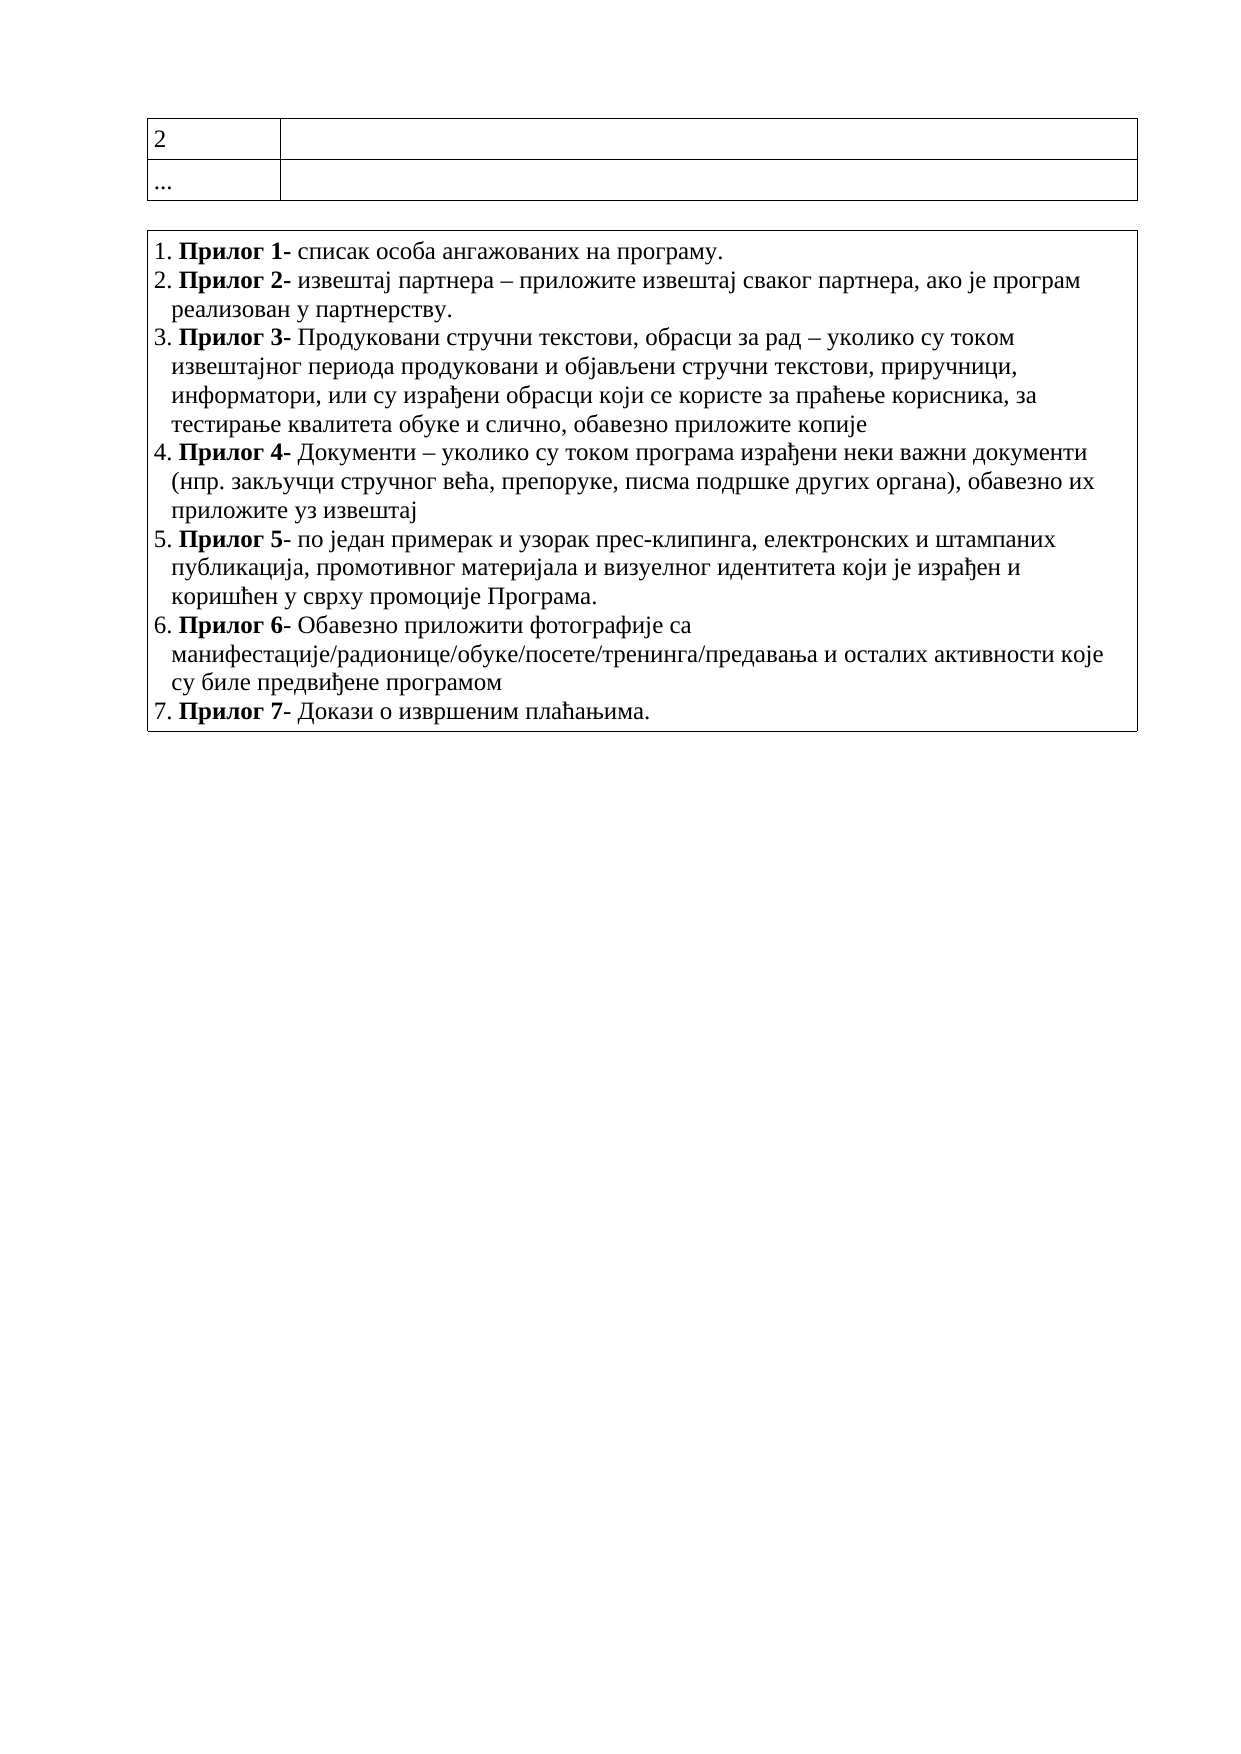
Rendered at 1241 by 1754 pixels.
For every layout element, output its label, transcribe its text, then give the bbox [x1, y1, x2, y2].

table_cell [281, 160, 1137, 200]
table_cell ... [148, 160, 280, 200]
table_header 1. Прилог 1- списак особа ангажованих на програму. 2. Прилог 2- извештај партнера – приложите извештај сваког партнера, ако је програм реализован у партнерству. 3. Прилог 3- Продуковани стручни текстови, обрасци за рад – уколико су током извештајног периода продуковани и објављени стручни текстови, приручници, информатори, или су израђени обрасци који се користе за праћење корисника, за тестирање квалитета обуке и слично, обавезно приложите копије 4. Прилог 4- Документи – уколико су током програма израђени неки важни документи (нпр. закључци стручног већа, препоруке, писма подршке других органа), обавезно их приложите уз извештај 5. Прилог 5- по један примерак и узорак прес-клипинга, електронских и штампаних публикација, промотивног материјала и визуелног идентитета који је израђен и коришћен у сврху промоције Програма. 6. Прилог 6- Обавезно приложити фотографије са манифестације/радионице/обуке/посете/тренинга/предавања и осталих активности које су биле предвиђене програмом 7. Прилог 7- Докази о извршеним плаћањима. [148, 231, 1137, 731]
table_cell [281, 119, 1137, 159]
table_cell 2 [148, 119, 280, 159]
